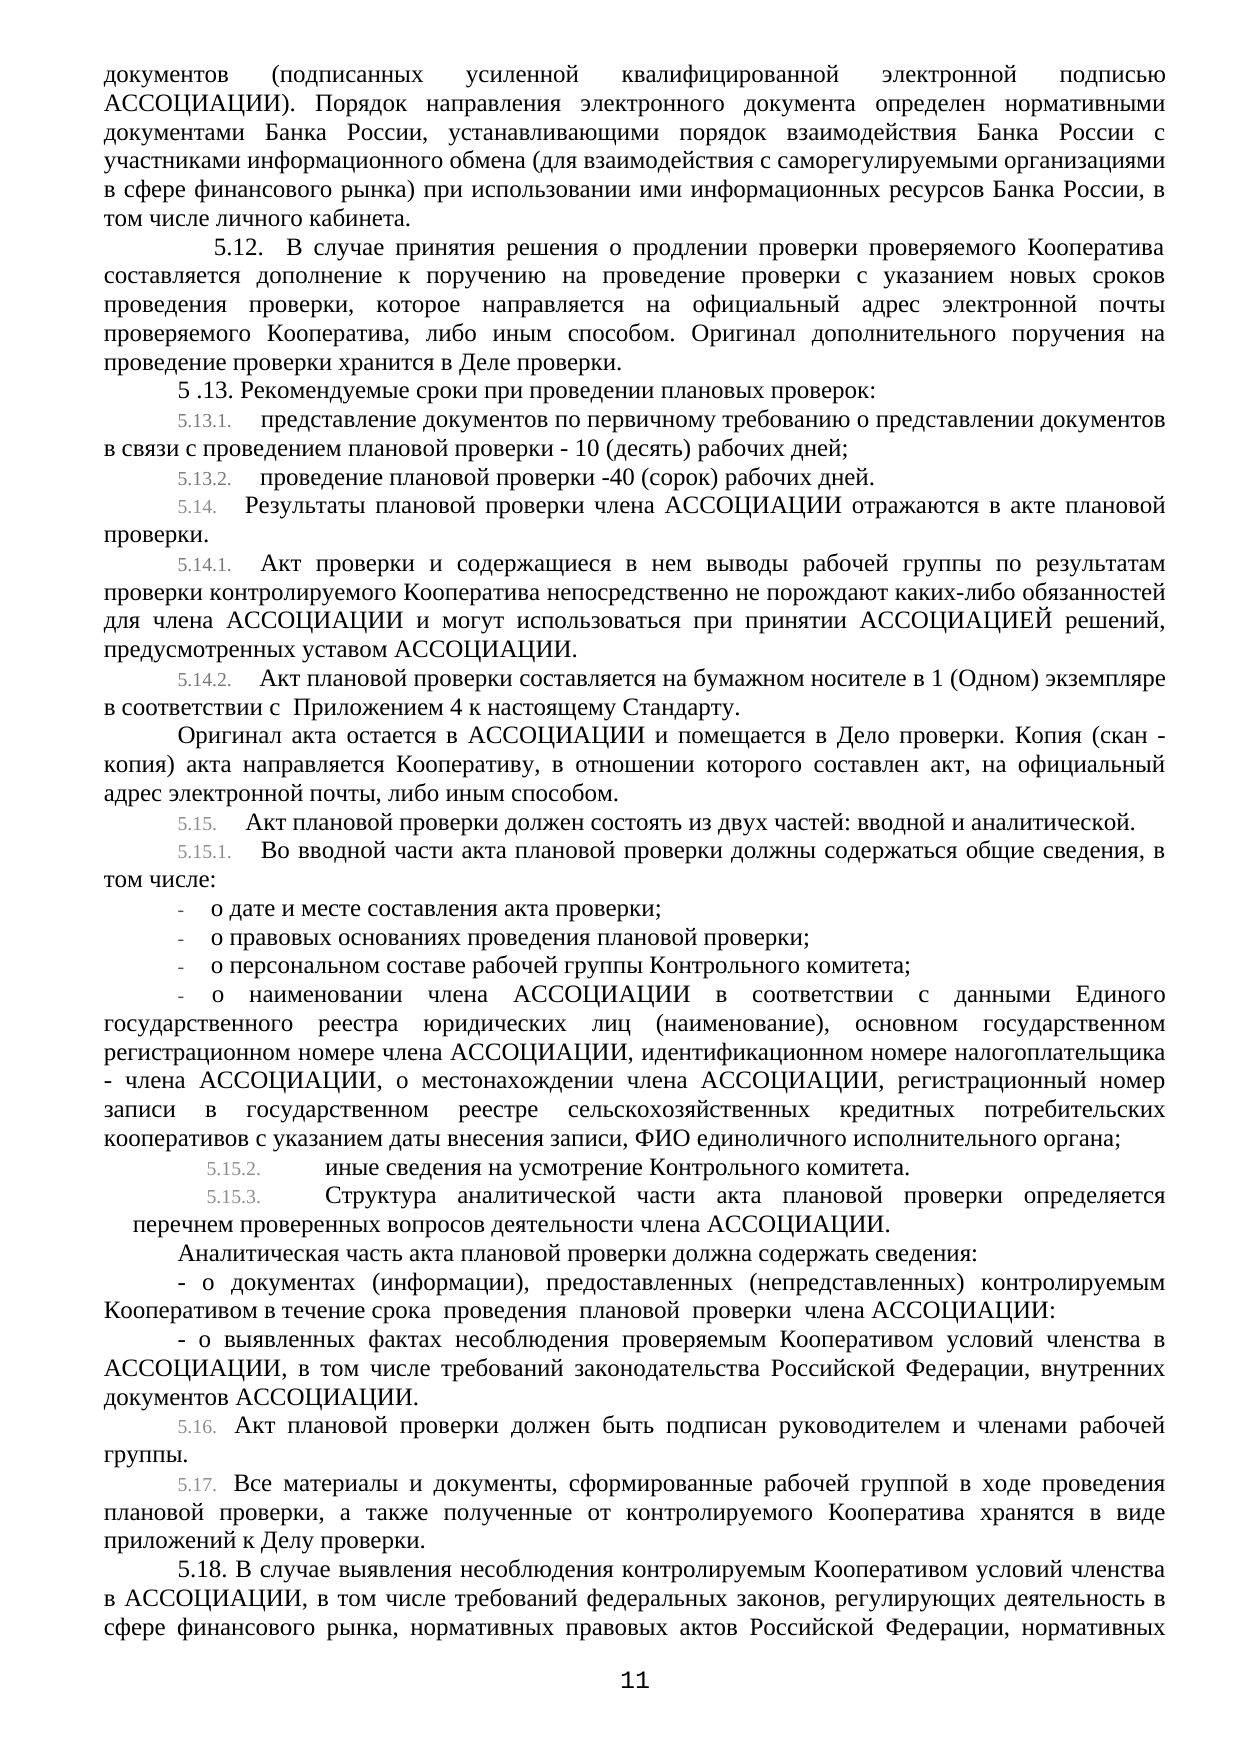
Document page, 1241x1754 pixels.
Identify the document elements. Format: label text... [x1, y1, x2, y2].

list Акт плановой проверки должен состоять из двух частей: вводной и аналитической. [103, 807, 1166, 835]
text - о документах (информации), предоставленных (непредставленных) контролируемым Кооперативом в течение срока проведения плановой проверки члена АССОЦИАЦИИ: [103, 1267, 1166, 1324]
text 5 .13. Рекомендуемые сроки при проведении плановых проверок: [103, 375, 1166, 404]
list Структура аналитической части акта плановой проверки определяется перечнем проверенных вопросов деятельности члена АССОЦИАЦИИ. [133, 1180, 1166, 1238]
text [103, 1554, 1166, 1640]
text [103, 59, 1166, 232]
text 5.12. В случае принятия решения о продлении проверки проверяемого Кооператива составляется дополнение к поручению на проведение проверки с указанием новых сроков проведения проверки, которое направляется на официальный адрес электронной почты проверяемого Кооператива, либо иным способом. Оригинал дополнительного поручения на проведение проверки хранится в Деле проверки. [103, 232, 1166, 375]
list о правовых основаниях проведения плановой проверки; [103, 922, 1166, 950]
list Акт проверки и содержащиеся в нем выводы рабочей группы по результатам проверки контролируемого Кооператива непосредственно не порождают каких-либо обязанностей для члена АССОЦИАЦИИ и могут использоваться при принятии АССОЦИАЦИЕЙ решений, предусмотренных уставом АССОЦИАЦИИ. [103, 548, 1166, 663]
list Во вводной части акта плановой проверки должны содержаться общие сведения, в том числе: [103, 835, 1166, 893]
list о наименовании члена АССОЦИАЦИИ в соответствии с данными Единого государственного реестра юридических лиц (наименование), основном государственном регистрационном номере члена АССОЦИАЦИИ, идентификационном номере налогоплательщика - члена АССОЦИАЦИИ, о местонахождении члена АССОЦИАЦИИ, регистрационный номер записи в государственном реестре сельскохозяйственных кредитных потребительских кооперативов с указанием даты внесения записи, ФИО единоличного исполнительного органа; [103, 979, 1166, 1152]
text Оригинал акта остается в АССОЦИАЦИИ и помещается в Дело проверки. Копия (скан - копия) акта направляется Кооперативу, в отношении которого составлен акт, на официальный адрес электронной почты, либо иным способом. [103, 720, 1166, 807]
list проведение плановой проверки -40 (сорок) рабочих дней. [103, 462, 1166, 490]
list представление документов по первичному требованию о представлении документов в связи с проведением плановой проверки - 10 (десять) рабочих дней; [103, 404, 1166, 462]
list иные сведения на усмотрение Контрольного комитета. [133, 1152, 1166, 1180]
list Акт плановой проверки должен быть подписан руководителем и членами рабочей группы. [103, 1410, 1166, 1468]
list о дате и месте составления акта проверки; [103, 893, 1166, 922]
list Результаты плановой проверки члена АССОЦИАЦИИ отражаются в акте плановой проверки. [103, 490, 1166, 548]
text - о выявленных фактах несоблюдения проверяемым Кооперативом условий членства в АССОЦИАЦИИ, в том числе требований законодательства Российской Федерации, внутренних документов АССОЦИАЦИИ. [103, 1324, 1166, 1410]
list Все материалы и документы, сформированные рабочей группой в ходе проведения плановой проверки, а также полученные от контролируемого Кооператива хранятся в виде приложений к Делу проверки. [103, 1468, 1166, 1554]
list Акт плановой проверки составляется на бумажном носителе в 1 (Одном) экземпляре в соответствии с Приложением 4 к настоящему Стандарту. [103, 663, 1166, 720]
text Аналитическая часть акта плановой проверки должна содержать сведения: [103, 1238, 1166, 1267]
list о персональном составе рабочей группы Контрольного комитета; [103, 950, 1166, 979]
